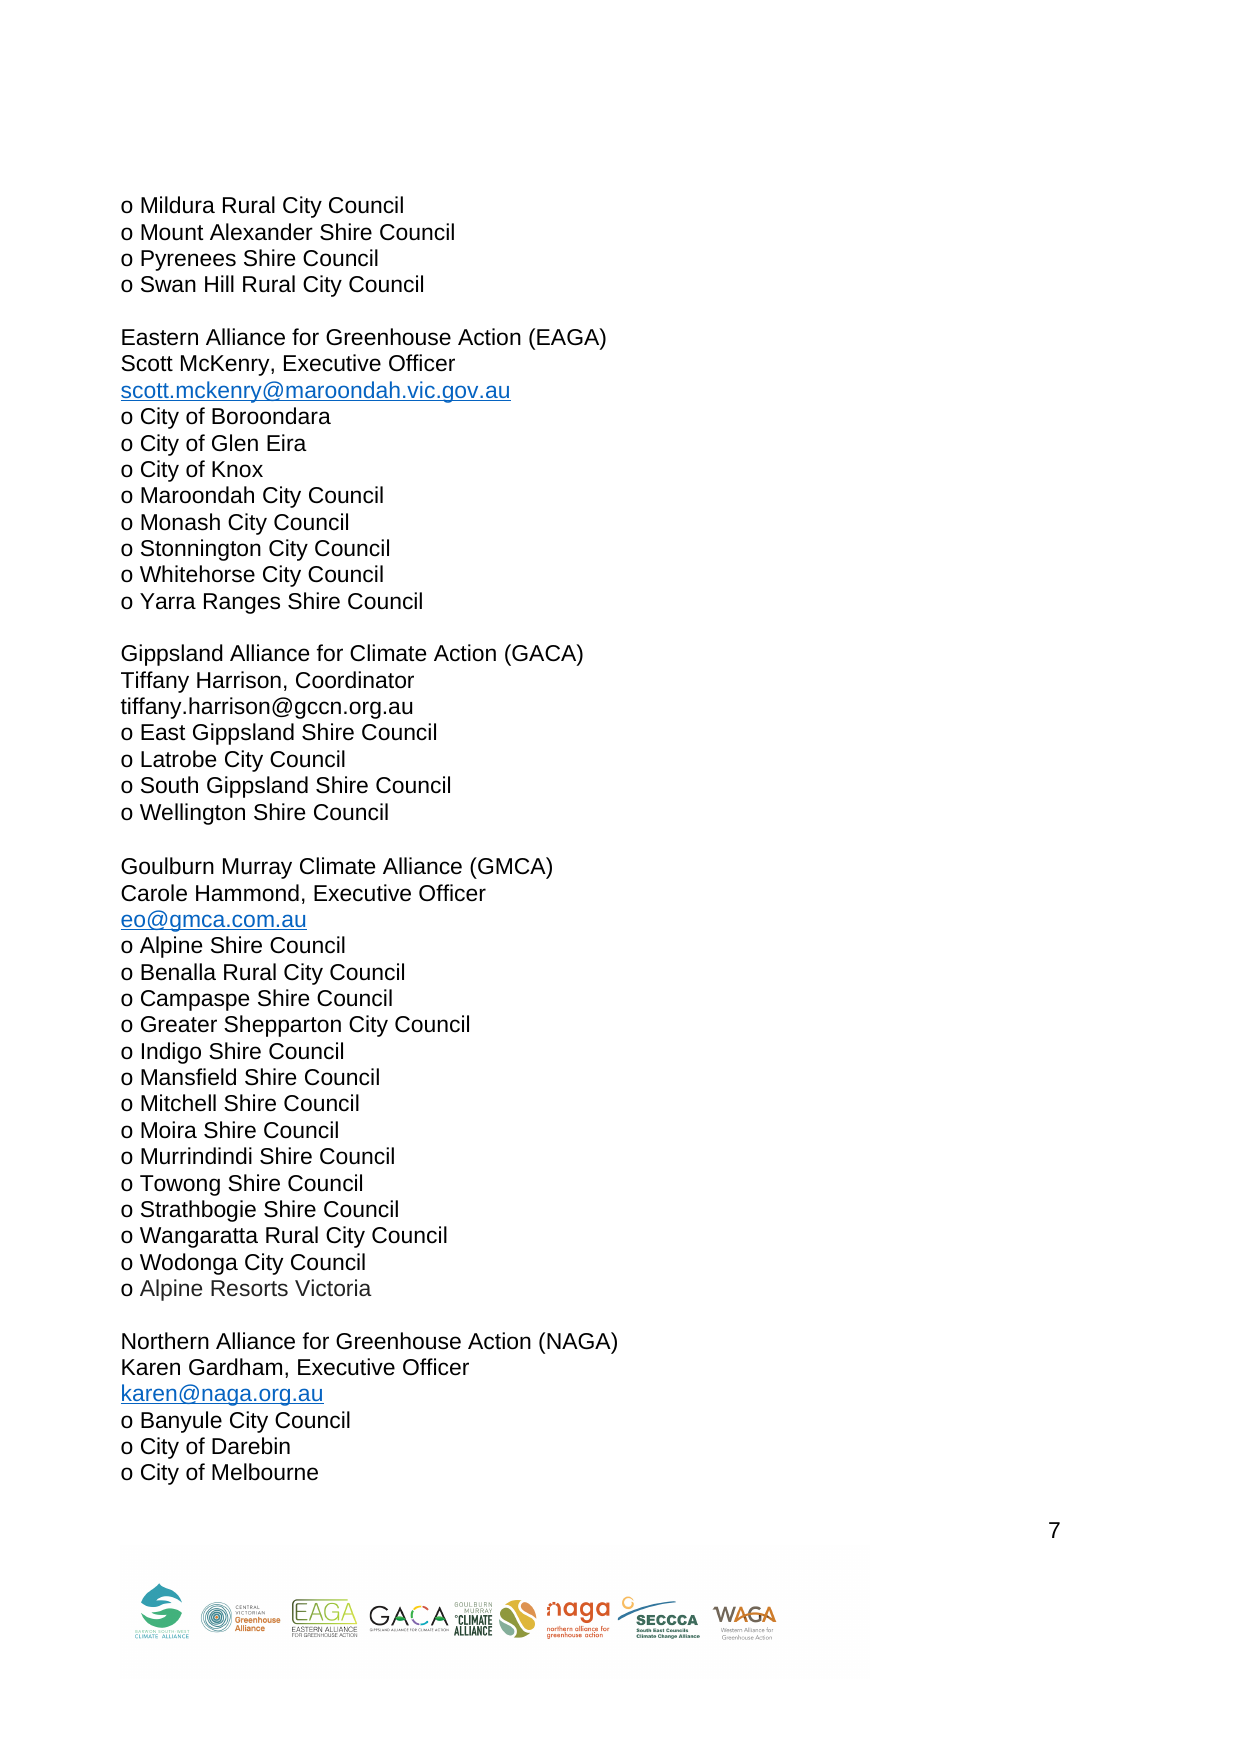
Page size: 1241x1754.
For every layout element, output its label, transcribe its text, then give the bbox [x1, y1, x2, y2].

text o City of Melbourne [120, 1459, 1090, 1486]
text eo@gmca.com.au [120, 906, 1090, 932]
text o Maroondah City Council [120, 482, 1090, 508]
text o City of Glen Eira [120, 429, 1090, 456]
text Eastern Alliance for Greenhouse Action (EAGA) [120, 324, 1090, 350]
text o Mount Alexander Shire Council [120, 219, 1090, 245]
text Northern Alliance for Greenhouse Action (NAGA) [120, 1328, 1090, 1354]
text karen@naga.org.au [120, 1380, 1090, 1407]
text scott.mckenry@maroondah.vic.gov.au [120, 377, 1090, 403]
text o Swan Hill Rural City Council [120, 271, 1090, 298]
text o Monash City Council [120, 508, 1090, 535]
text o Mitchell Shire Council [120, 1090, 1090, 1117]
text o Yarra Ranges Shire Council [120, 588, 1090, 614]
text o Whitehorse City Council [120, 561, 1090, 588]
text o City of Knox [120, 456, 1090, 482]
text Carole Hammond, Executive Officer [120, 879, 1090, 906]
text o Alpine Resorts Victoria [120, 1275, 1090, 1301]
text o Mildura Rural City Council [120, 192, 1090, 219]
text o Murrindindi Shire Council [120, 1143, 1090, 1169]
text o Towong Shire Council [120, 1169, 1090, 1196]
text o Wodonga City Council [120, 1248, 1090, 1275]
picture [120, 1545, 871, 1679]
text Goulburn Murray Climate Alliance (GMCA) [120, 853, 1090, 879]
text Karen Gardham, Executive Officer [120, 1354, 1090, 1380]
text o Strathbogie Shire Council [120, 1196, 1090, 1222]
text o Alpine Shire Council [120, 932, 1090, 959]
text o City of Darebin [120, 1433, 1090, 1459]
text Scott McKenry, Executive Officer [120, 350, 1090, 377]
text o Moira Shire Council [120, 1117, 1090, 1143]
text o Benalla Rural City Council [120, 959, 1090, 985]
text o Pyrenees Shire Council [120, 245, 1090, 271]
text o City of Boroondara [120, 403, 1090, 429]
text o Wangaratta Rural City Council [120, 1222, 1090, 1248]
text o Stonnington City Council [120, 535, 1090, 561]
text o Campaspe Shire Council [120, 985, 1090, 1011]
text o Mansfield Shire Council [120, 1064, 1090, 1090]
text Gippsland Alliance for Climate Action (GACA) Tiffany Harrison, Coordinator tiffany.harrison@gccn.org.au o East Gippsland Shire Council o Latrobe City Council o South Gippsland Shire Council o Wellington Shire Council [120, 640, 1090, 825]
text o Greater Shepparton City Council [120, 1011, 1090, 1038]
text o Indigo Shire Council [120, 1038, 1090, 1064]
text o Banyule City Council [120, 1407, 1090, 1433]
